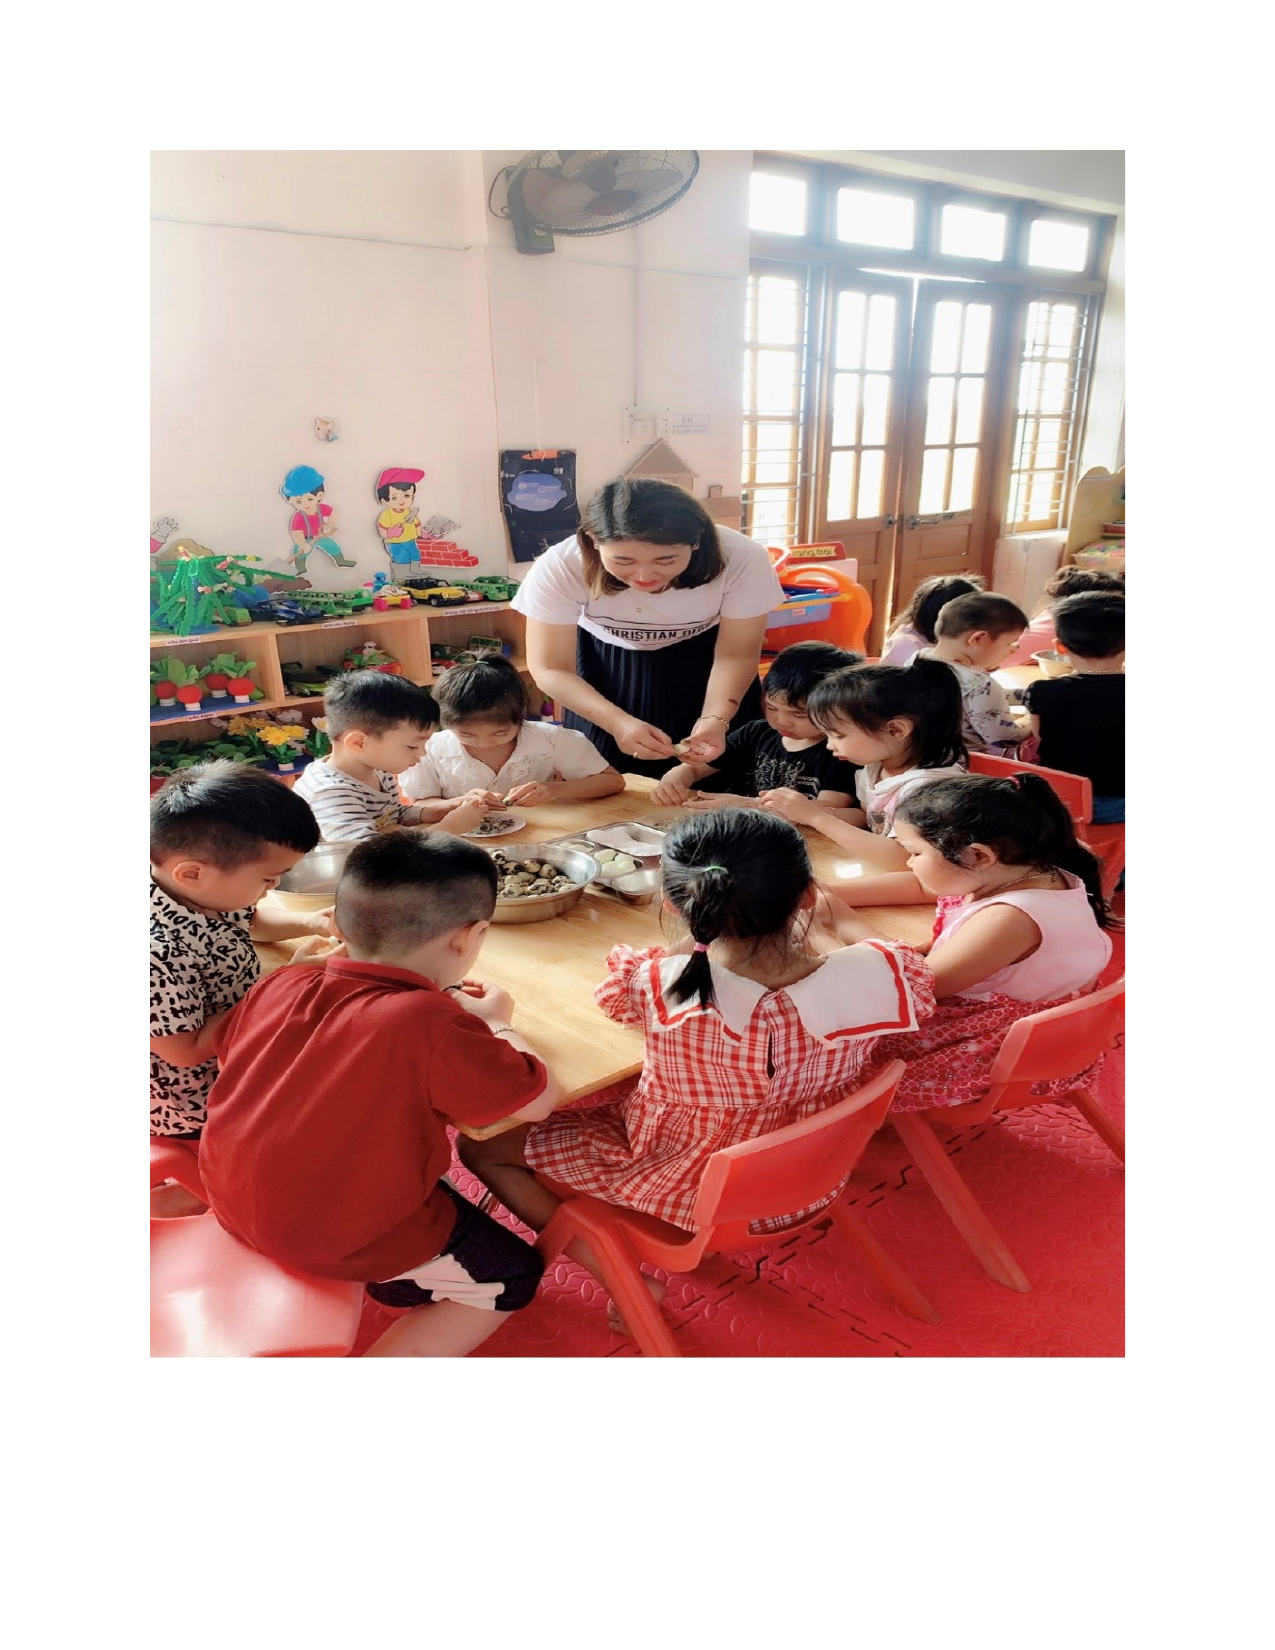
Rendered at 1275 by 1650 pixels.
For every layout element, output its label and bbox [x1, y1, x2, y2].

picture [150, 150, 1125, 1358]
